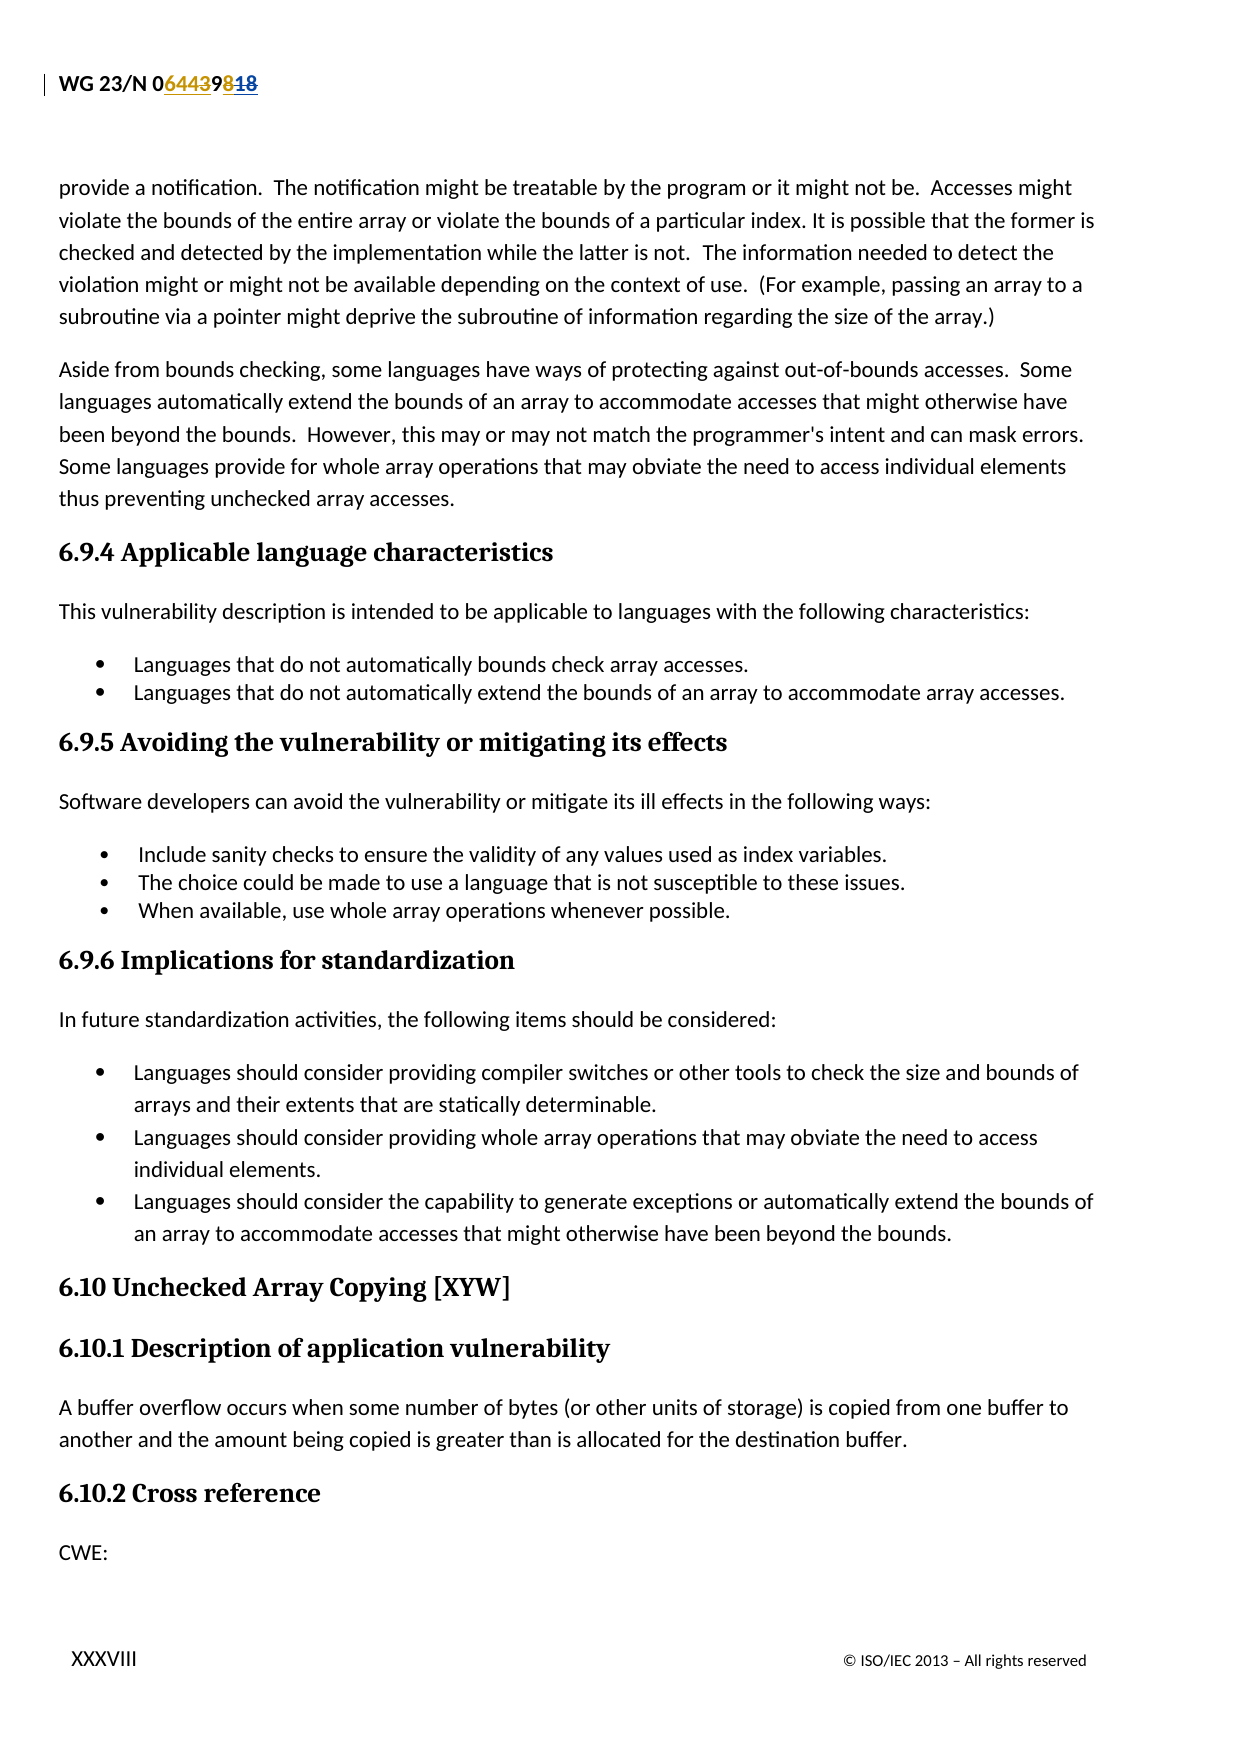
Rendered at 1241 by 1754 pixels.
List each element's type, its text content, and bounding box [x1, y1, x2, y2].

subtitle 6.10 Unchecked Array Copying [XYW] [58, 1272, 1099, 1303]
subtitle 6.10.1 Description of application vulnerability [58, 1333, 1099, 1364]
subtitle 6.10.2 Cross reference [58, 1478, 1099, 1509]
list Include sanity checks to ensure the validity of any values used as index variables. [101, 840, 1099, 868]
subtitle 6.9.6 Implications for standardization [58, 945, 1099, 976]
subtitle 6.9.5 Avoiding the vulnerability or mitigating its effects [58, 727, 1099, 758]
text In future standardization activities, the following items should be considered: [58, 1005, 1099, 1033]
text A buffer overflow occurs when some number of bytes (or other units of storage) is copied from one buffer to another and the amount being copied is greater than is allocated for the destination buffer. [58, 1393, 1099, 1453]
list Languages that do not automatically bounds check array accesses. [96, 650, 1099, 678]
list When available, use whole array operations whenever possible. [101, 896, 1099, 924]
text Aside from bounds checking, some languages have ways of protecting against out-of-bounds accesses. Some languages automatically extend the bounds of an array to accommodate accesses that might otherwise have been beyond the bounds. However, this may or may not match the programmer's intent and can mask errors. Some languages provide for whole array operations that may obviate the need to access individual elements thus preventing unchecked array accesses. [58, 355, 1099, 512]
list Languages should consider the capability to generate exceptions or automatically extend the bounds of an array to accommodate accesses that might otherwise have been beyond the bounds. [96, 1187, 1099, 1247]
list Languages that do not automatically extend the bounds of an array to accommodate array accesses. [96, 678, 1099, 706]
subtitle 6.9.4 Applicable language characteristics [58, 537, 1099, 568]
list Languages should consider providing compiler switches or other tools to check the size and bounds of arrays and their extents that are statically determinable. [96, 1058, 1099, 1118]
text This vulnerability description is intended to be applicable to languages with the following characteristics: [58, 597, 1099, 625]
list The choice could be made to use a language that is not susceptible to these issues. [101, 868, 1099, 896]
text Software developers can avoid the vulnerability or mitigate its ill effects in the following ways: [58, 787, 1099, 815]
list Languages should consider providing whole array operations that may obviate the need to access individual elements. [96, 1123, 1099, 1183]
text CWE: [58, 1538, 1099, 1566]
